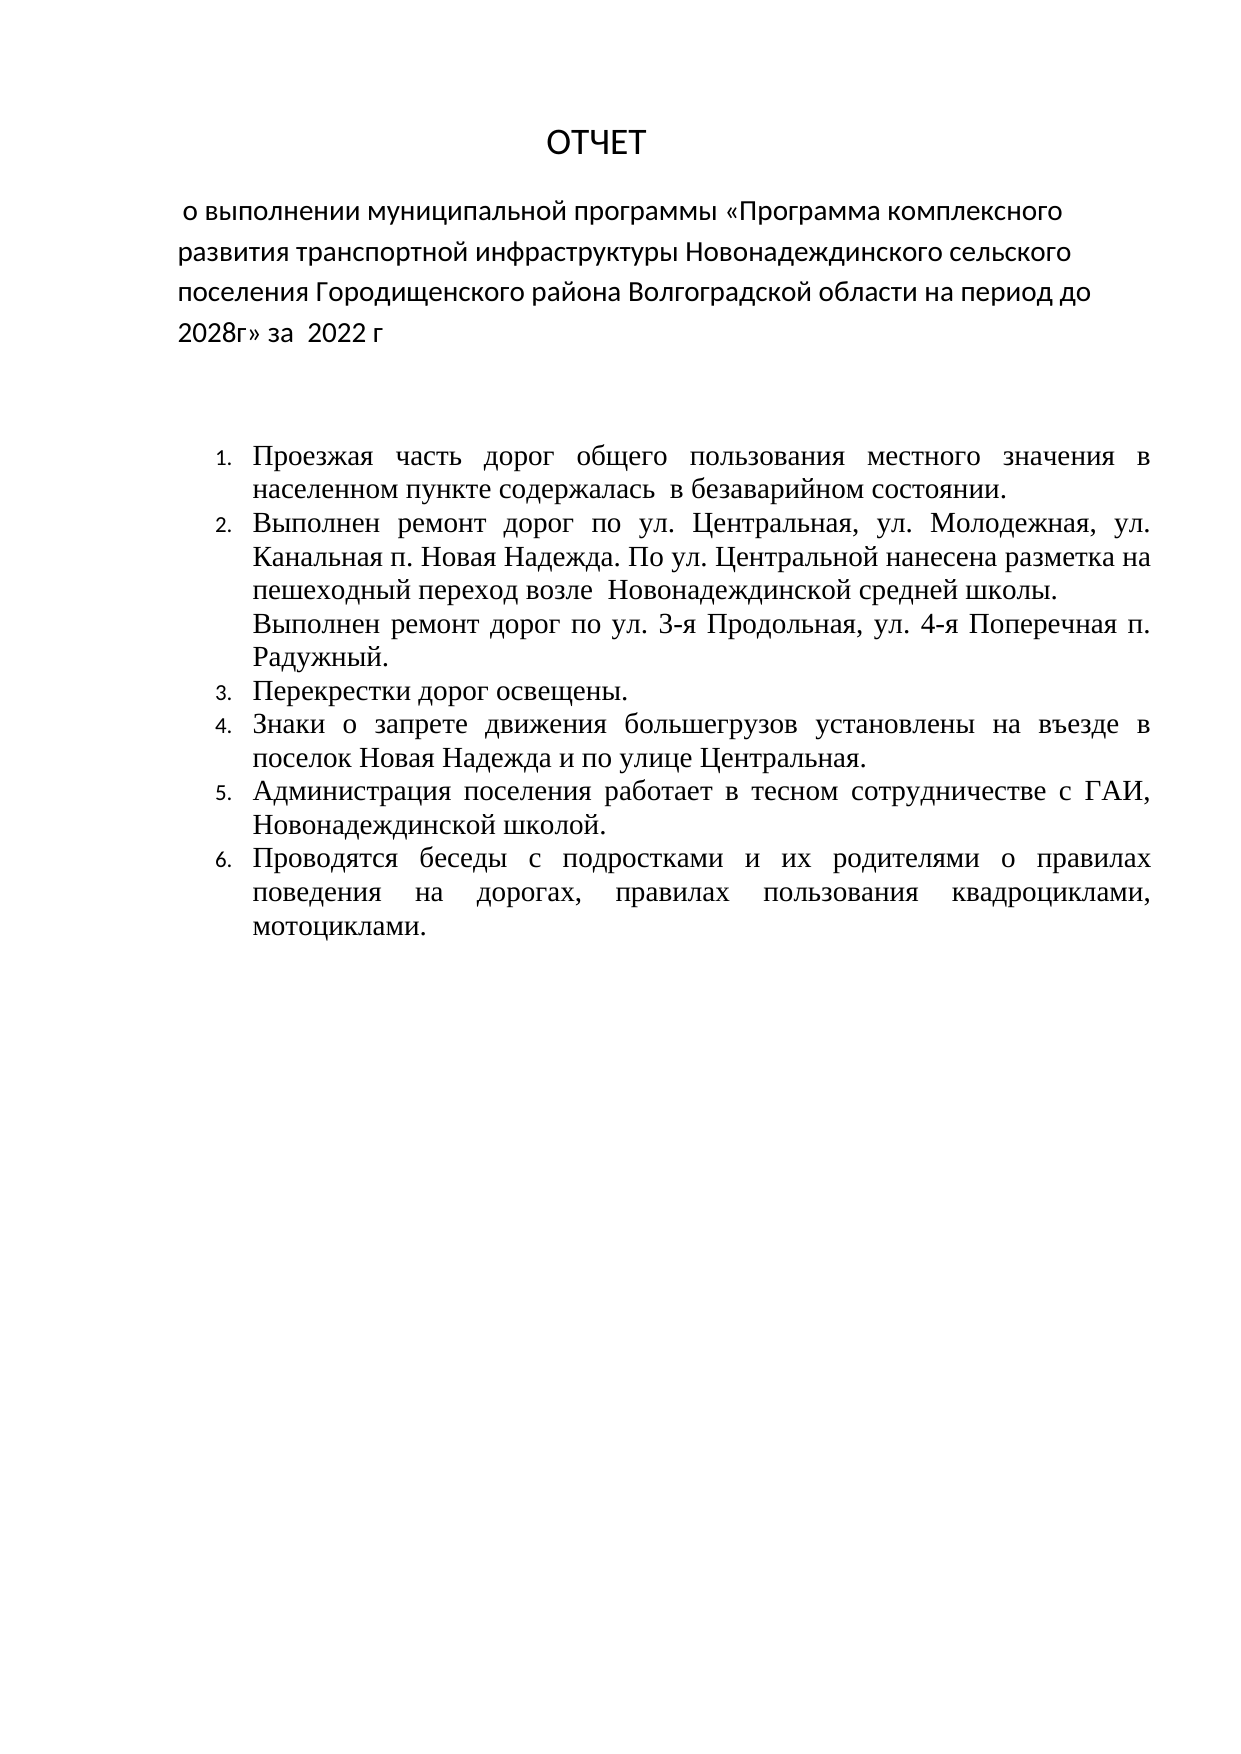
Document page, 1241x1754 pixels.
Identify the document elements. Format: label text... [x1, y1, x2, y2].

list Знаки о запрете движения большегрузов установлены на въезде в поселок Новая Надежда и по улице Центральная. [215, 706, 1152, 773]
list Проводятся беседы с подростками и их родителями о правилах поведения на дорогах, правилах пользования квадроциклами, мотоциклами. [215, 841, 1152, 941]
text ОТЧЕТ [546, 118, 1152, 164]
list Выполнен ремонт дорог по ул. 3-я Продольная, ул. 4-я Поперечная п. Радужный. [252, 606, 1152, 673]
list Перекрестки дорог освещены. [215, 673, 1152, 706]
list Проезжая часть дорог общего пользования местного значения в населенном пункте содержалась в безаварийном состоянии. [215, 438, 1152, 505]
list Выполнен ремонт дорог по ул. Центральная, ул. Молодежная, ул. Канальная п. Новая Надежда. По ул. Центральной нанесена разметка на пешеходный переход возле Новонадеждинской средней школы. [215, 505, 1152, 606]
text о выполнении муниципальной программы «Программа комплексного развития транспортной инфраструктуры Новонадеждинского сельского поселения Городищенского района Волгоградской области на период до 2028г» за 2022 г [177, 192, 1152, 350]
list Администрация поселения работает в тесном сотрудничестве с ГАИ, Новонадеждинской школой. [215, 773, 1152, 841]
